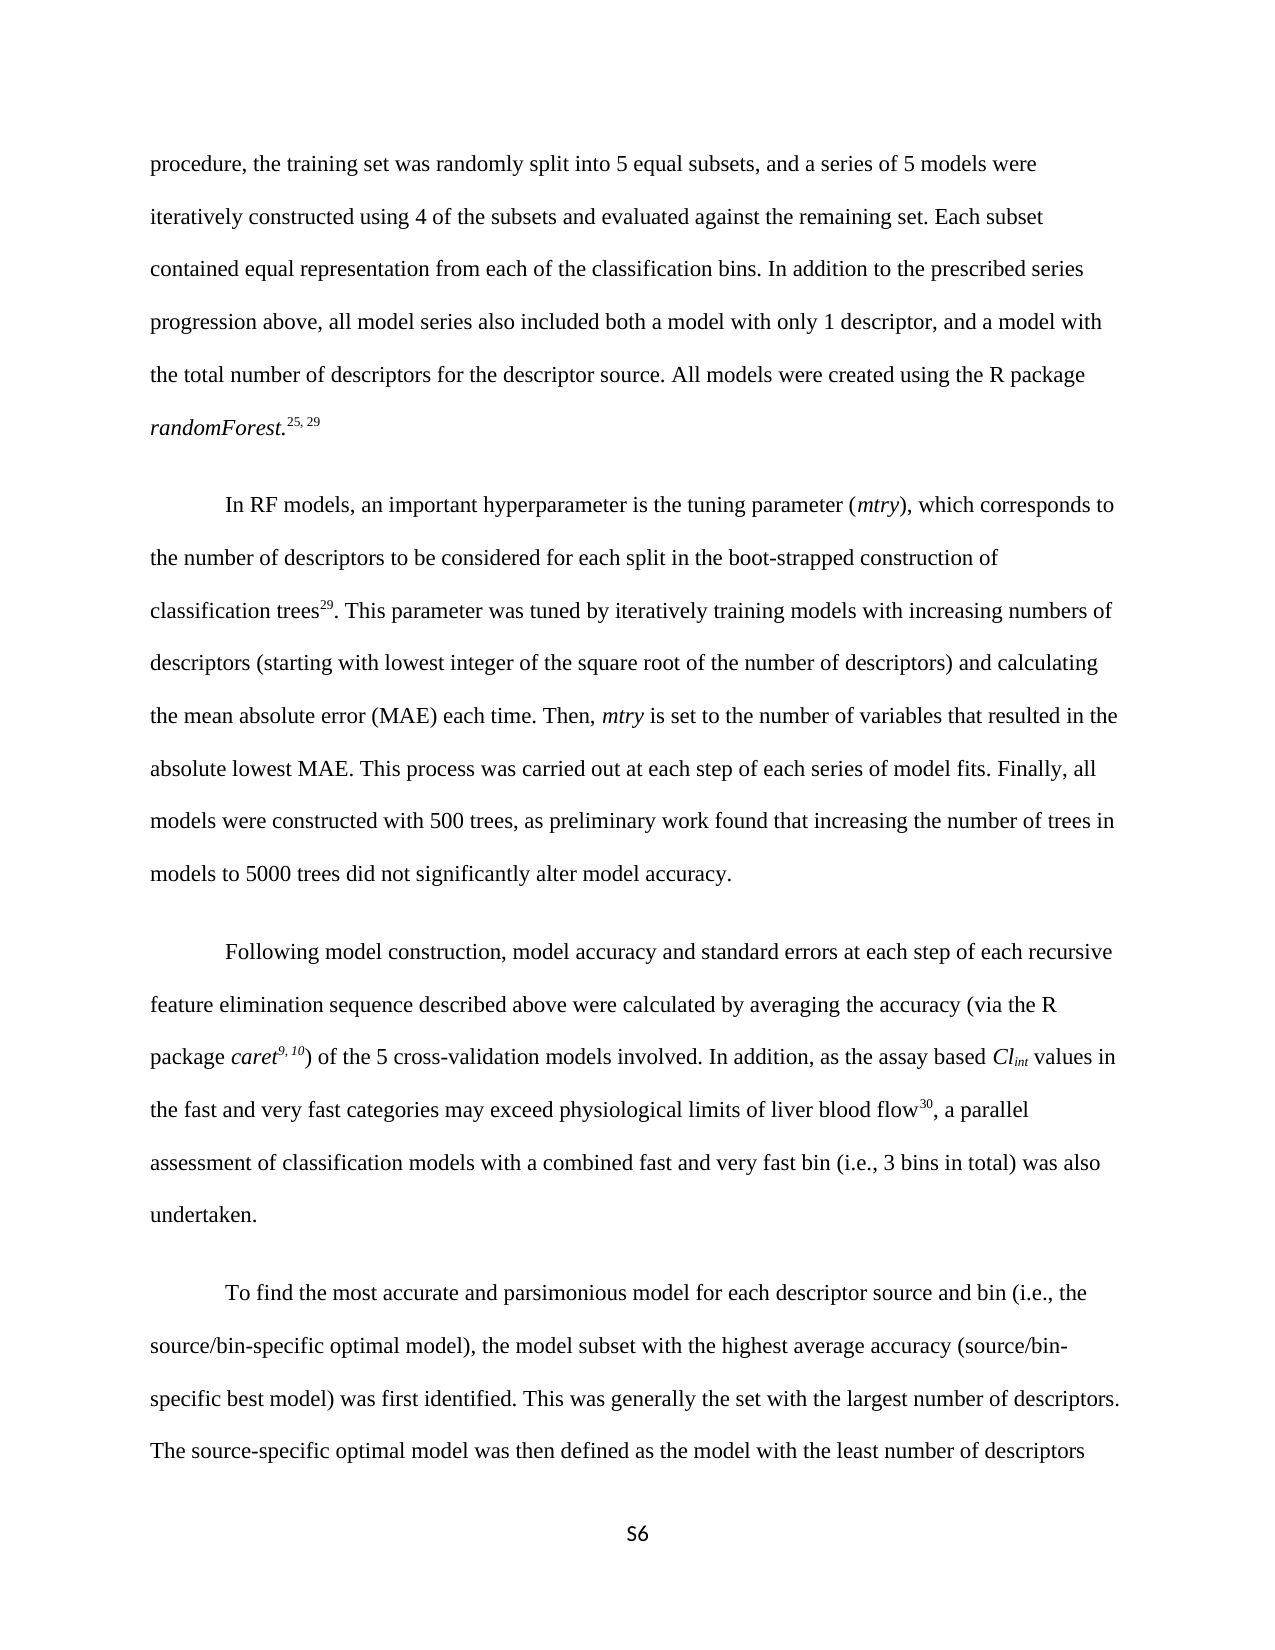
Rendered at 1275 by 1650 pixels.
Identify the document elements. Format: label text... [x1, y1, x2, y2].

text Following model construction, model accuracy and standard errors at each step of each recursive feature elimination sequence described above were calculated by averaging the accuracy (via the R package caret9, 10) of the 5 cross-validation models involved. In addition, as the assay based Clint values in the fast and very fast categories may exceed physiological limits of liver blood flow30, a parallel assessment of classification models with a combined fast and very fast bin (i.e., 3 bins in total) was also undertaken. [150, 938, 1125, 1228]
text In RF models, an important hyperparameter is the tuning parameter (mtry), which corresponds to the number of descriptors to be considered for each split in the boot-strapped construction of classification trees29. This parameter was tuned by iteratively training models with increasing numbers of descriptors (starting with lowest integer of the square root of the number of descriptors) and calculating the mean absolute error (MAE) each time. Then, mtry is set to the number of variables that resulted in the absolute lowest MAE. This process was carried out at each step of each series of model fits. Finally, all models were constructed with 500 trees, as preliminary work found that increasing the number of trees in models to 5000 trees did not significantly alter model accuracy. [150, 491, 1125, 887]
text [150, 1279, 1125, 1464]
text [150, 150, 1125, 440]
